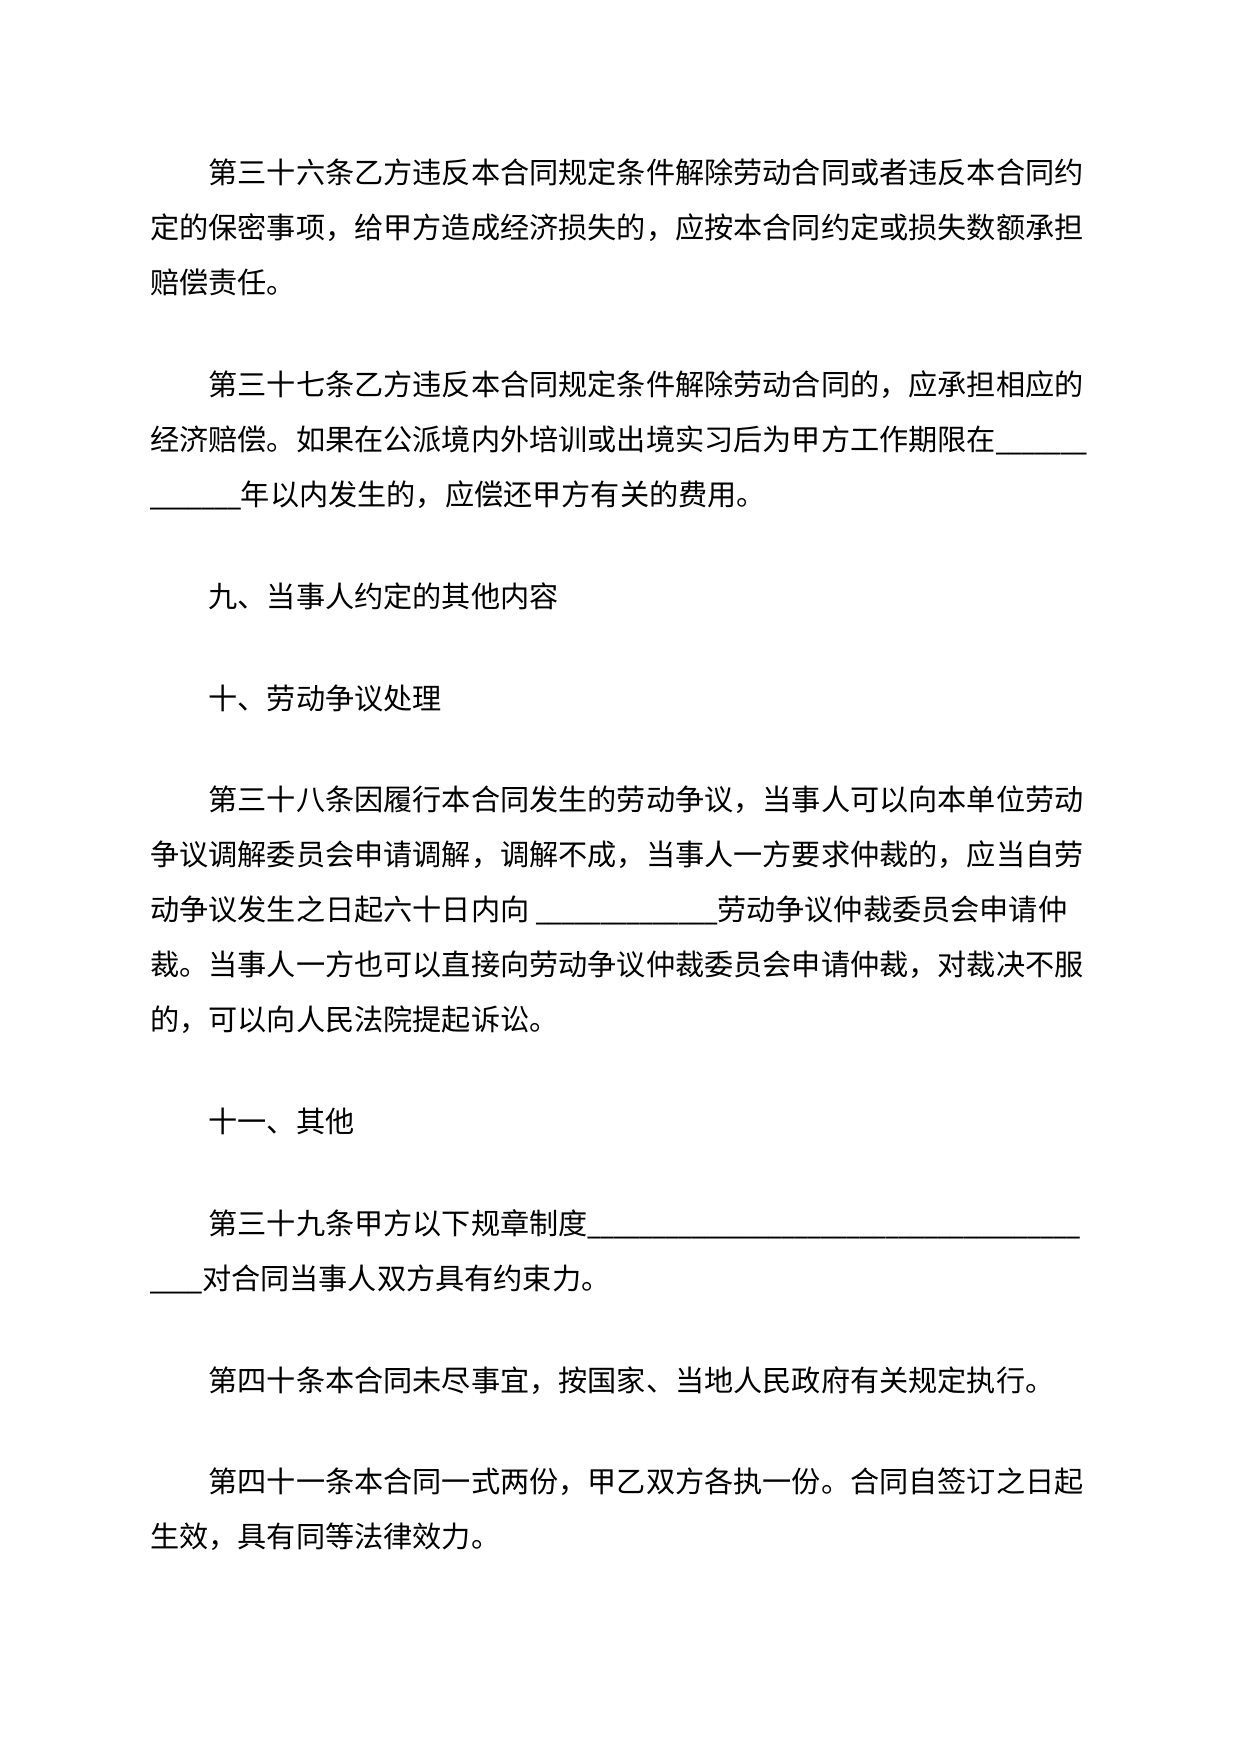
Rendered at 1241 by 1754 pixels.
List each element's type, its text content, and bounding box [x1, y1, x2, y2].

text 第三十八条因履行本合同发生的劳动争议，当事人可以向本单位劳动争议调解委员会申请调解，调解不成，当事人一方要求仲裁的，应当自劳动争议发生之日起六十日内向 ______________劳动争议仲裁委员会申请仲裁。当事人一方也可以直接向劳动争议仲裁委员会申请仲裁，对裁决不服的，可以向人民法院提起诉讼。 [150, 777, 1090, 1039]
text 第三十六条乙方违反本合同规定条件解除劳动合同或者违反本合同约定的保密事项，给甲方造成经济损失的，应按本合同约定或损失数额承担赔偿责任。 [150, 150, 1090, 302]
text 第四十一条本合同一式两份，甲乙双方各执一份。合同自签订之日起生效，具有同等法律效力。 [150, 1459, 1090, 1556]
text 十一、其他 [150, 1098, 1090, 1141]
text 第三十七条乙方违反本合同规定条件解除劳动合同的，应承担相应的经济赔偿。如果在公派境内外培训或出境实习后为甲方工作期限在______________年以内发生的，应偿还甲方有关的费用。 [150, 362, 1090, 514]
text 第四十条本合同未尽事宜，按国家、当地人民政府有关规定执行。 [150, 1357, 1090, 1399]
text 第三十九条甲方以下规章制度__________________________________________对合同当事人双方具有约束力。 [150, 1200, 1090, 1298]
text 九、当事人约定的其他内容 [150, 573, 1090, 616]
text 十、劳动争议处理 [150, 675, 1090, 717]
